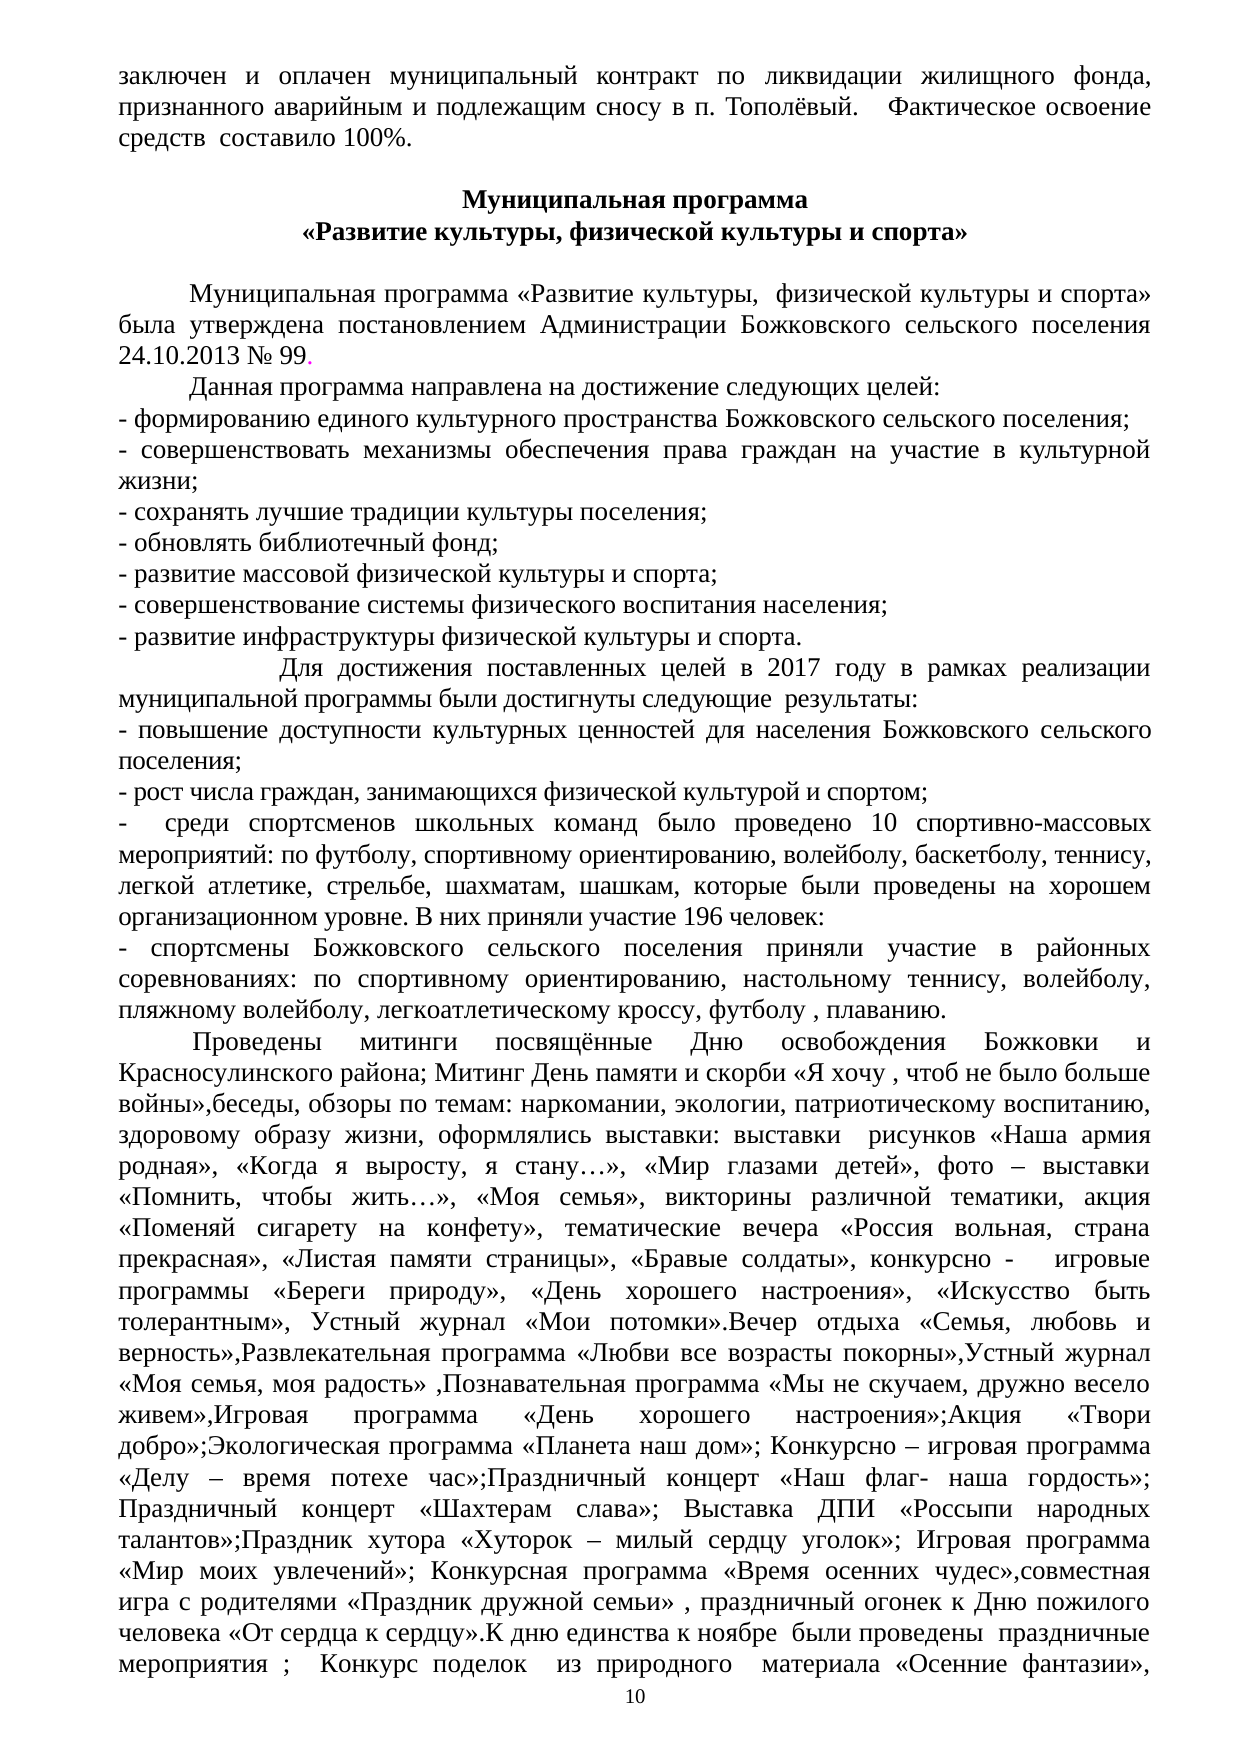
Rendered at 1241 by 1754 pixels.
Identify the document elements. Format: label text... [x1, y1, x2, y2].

text Данная программа направлена на достижение следующих целей: [118, 371, 1152, 402]
text - среди спортсменов школьных команд было проведено 10 спортивно-массовых мероприятий: по футболу, спортивному ориентированию, волейболу, баскетболу, теннису, легкой атлетике, стрельбе, шахматам, шашкам, которые были проведены на хорошем организационном уровне. В них приняли участие 196 человек: [118, 807, 1152, 931]
text - повышение доступности культурных ценностей для населения Божковского сельского поселения; [118, 713, 1152, 775]
text Муниципальная программа «Развитие культуры, физической культуры и спорта» была утверждена постановлением Администрации Божковского сельского поселения 24.10.2013 № 99. [118, 277, 1152, 371]
text - рост числа граждан, занимающихся физической культурой и спортом; [118, 775, 1152, 807]
text - развитие инфраструктуры физической культуры и спорта. [118, 620, 1152, 651]
text Для достижения поставленных целей в 2017 году в рамках реализации муниципальной программы были достигнуты следующие результаты: [118, 651, 1152, 713]
text - совершенствовать механизмы обеспечения права граждан на участие в культурной жизни; [118, 433, 1152, 495]
text Муниципальная программа [118, 184, 1152, 215]
text - сохранять лучшие традиции культуры поселения; [118, 495, 1152, 526]
text - развитие массовой физической культуры и спорта; [118, 557, 1152, 588]
text - обновлять библиотечный фонд; [118, 526, 1152, 557]
text «Развитие культуры, физической культуры и спорта» [118, 215, 1152, 246]
text - спортсмены Божковского сельского поселения приняли участие в районных соревнованиях: по спортивному ориентированию, настольному теннису, волейболу, пляжному волейболу, легкоатлетическому кроссу, футболу , плаванию. [118, 931, 1152, 1024]
text - формированию единого культурного пространства Божковского сельского поселения; [118, 402, 1152, 433]
text - совершенствование системы физического воспитания населения; [118, 588, 1152, 620]
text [118, 59, 1152, 152]
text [118, 1024, 1152, 1679]
